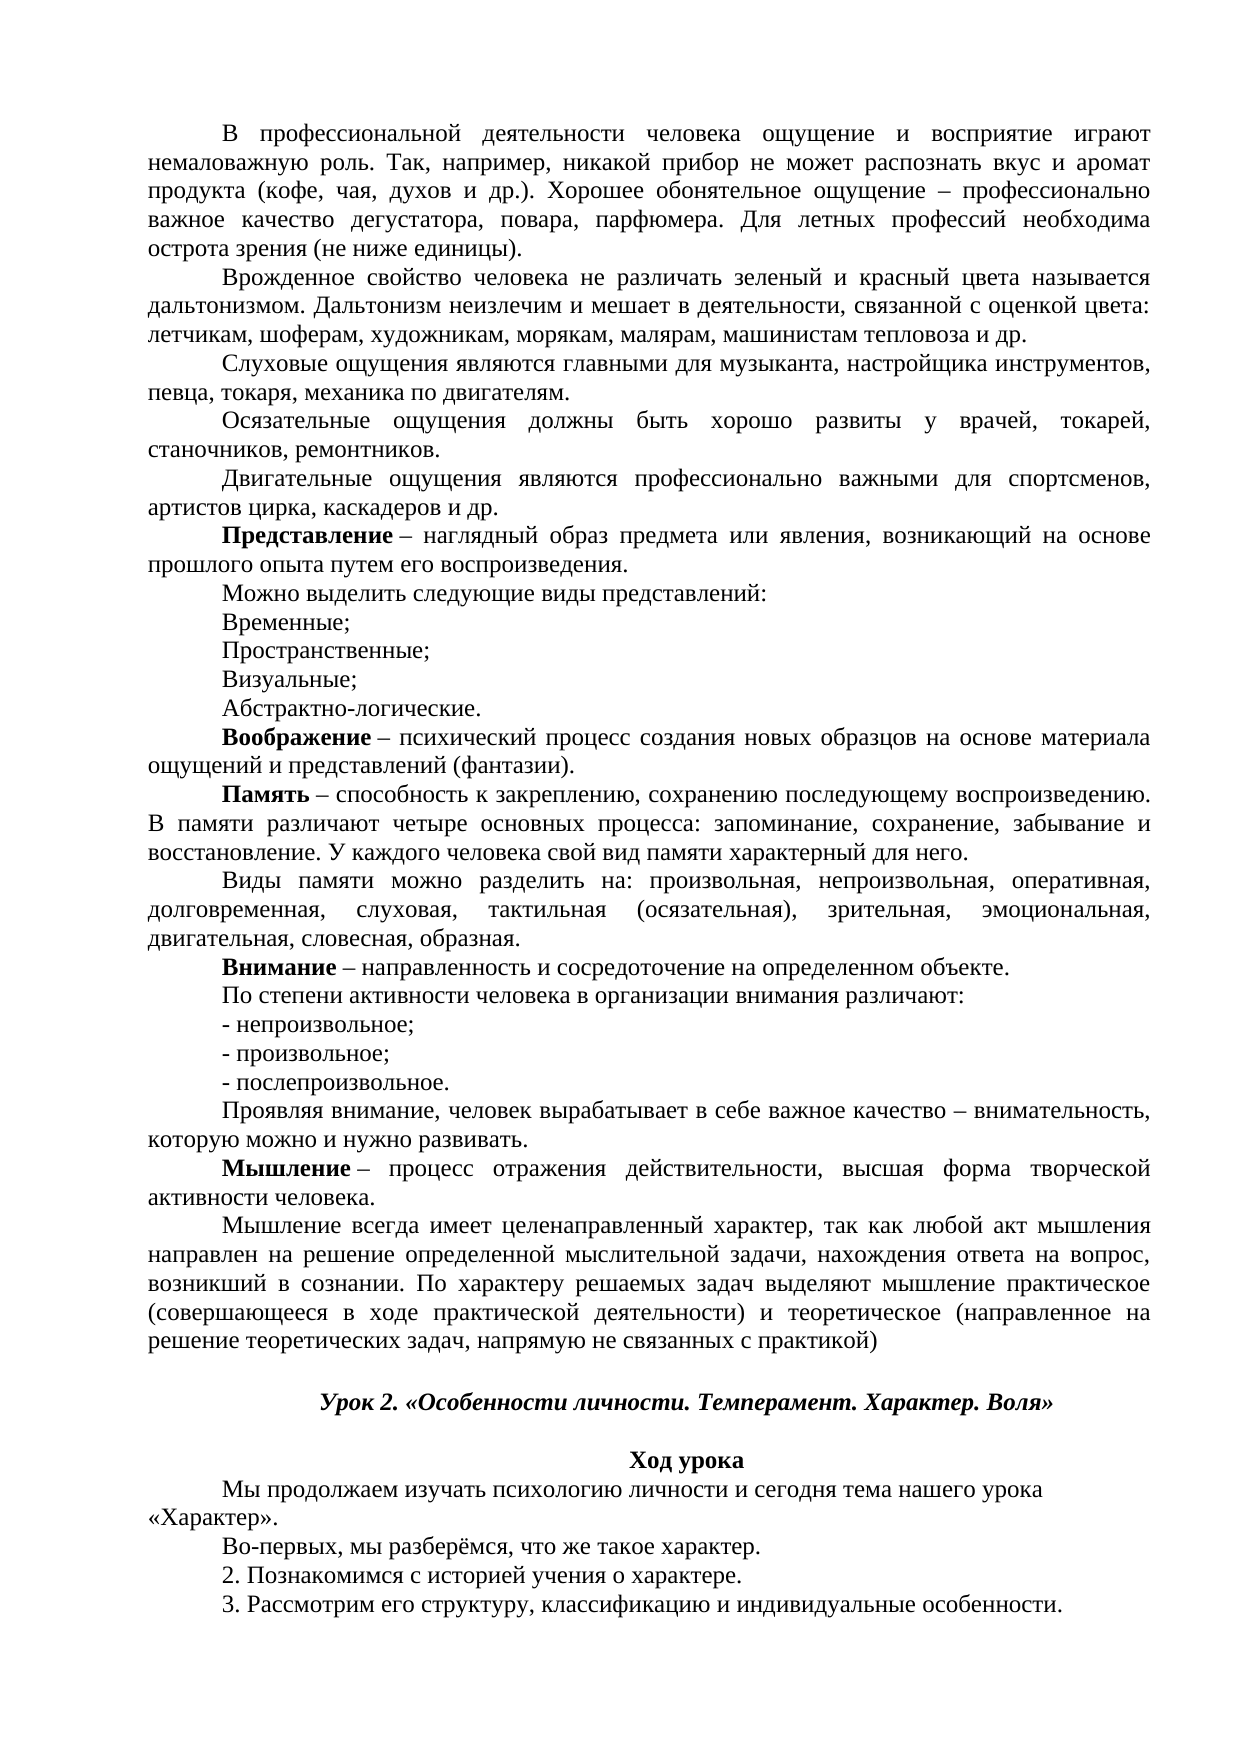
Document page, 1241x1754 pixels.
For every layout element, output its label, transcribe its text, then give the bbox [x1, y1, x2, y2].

text 2. Познакомимся с историей учения о характере. [148, 1560, 1152, 1589]
text - непроизвольное; [148, 1009, 1152, 1038]
text Врожденное свойство человека не различать зеленый и красный цвета называется дальтонизмом. Дальтонизм неизлечим и мешает в деятельности, связанной с оценкой цвета: летчикам, шоферам, художникам, морякам, малярам, машинистам тепловоза и др. [148, 262, 1152, 348]
text Слуховые ощущения являются главными для музыканта, настройщика инструментов, певца, токаря, механика по двигателям. [148, 348, 1152, 406]
text Во-первых, мы разберёмся, что же такое характер. [148, 1531, 1152, 1560]
text 3. Рассмотрим его структуру, классификацию и индивидуальные особенности. [148, 1589, 1152, 1617]
text Представление – наглядный образ предмета или явления, возникающий на основе прошлого опыта путем его воспроизведения. [148, 521, 1152, 578]
text Осязательные ощущения должны быть хорошо развиты у врачей, токарей, станочников, ремонтников. [148, 406, 1152, 463]
text Визуальные; [148, 664, 1152, 693]
text Можно выделить следующие виды представлений: [148, 578, 1152, 607]
text Временные; [148, 607, 1152, 636]
text Внимание – направленность и сосредоточение на определенном объекте. [148, 952, 1152, 981]
text В профессиональной деятельности человека ощущение и восприятие играют немаловажную роль. Так, например, никакой прибор не может распознать вкус и аромат продукта (кофе, чая, духов и др.). Хорошее обонятельное ощущение – профессионально важное качество дегустатора, повара, парфюмера. Для летных профессий необходима острота зрения (не ниже единицы). [148, 118, 1152, 262]
text Мышление всегда имеет целенаправленный характер, так как любой акт мышления направлен на решение определенной мыслительной задачи, нахождения ответа на вопрос, возникший в сознании. По характеру решаемых задач выделяют мышление практическое (совершающееся в ходе практической деятельности) и теоретическое (направленное на решение теоретических задач, напрямую не связанных с практикой) [148, 1211, 1152, 1354]
text По степени активности человека в организации внимания различают: [148, 981, 1152, 1009]
text Урок 2. «Особенности личности. Темперамент. Характер. Воля» [148, 1387, 1152, 1416]
text Мы продолжаем изучать психологию личности и сегодня тема нашего урока «Характер». [148, 1474, 1152, 1531]
text Виды памяти можно разделить на: произвольная, непроизвольная, оперативная, долговременная, слуховая, тактильная (осязательная), зрительная, эмоциональная, двигательная, словесная, образная. [148, 866, 1152, 952]
text Ход урока [148, 1445, 1152, 1474]
text Воображение – психический процесс создания новых образцов на основе материала ощущений и представлений (фантазии). [148, 722, 1152, 779]
text - произвольное; [148, 1038, 1152, 1067]
text - послепроизвольное. [148, 1067, 1152, 1096]
text Память – способность к закреплению, сохранению последующему воспроизведению. В памяти различают четыре основных процесса: запоминание, сохранение, забывание и восстановление. У каждого человека свой вид памяти характерный для него. [148, 779, 1152, 866]
text Пространственные; [148, 636, 1152, 664]
text Мышление – процесс отражения действительности, высшая форма творческой активности человека. [148, 1153, 1152, 1211]
text Двигательные ощущения являются профессионально важными для спортсменов, артистов цирка, каскадеров и др. [148, 463, 1152, 521]
text Абстрактно-логические. [148, 693, 1152, 722]
text Проявляя внимание, человек вырабатывает в себе важное качество – внимательность, которую можно и нужно развивать. [148, 1096, 1152, 1153]
